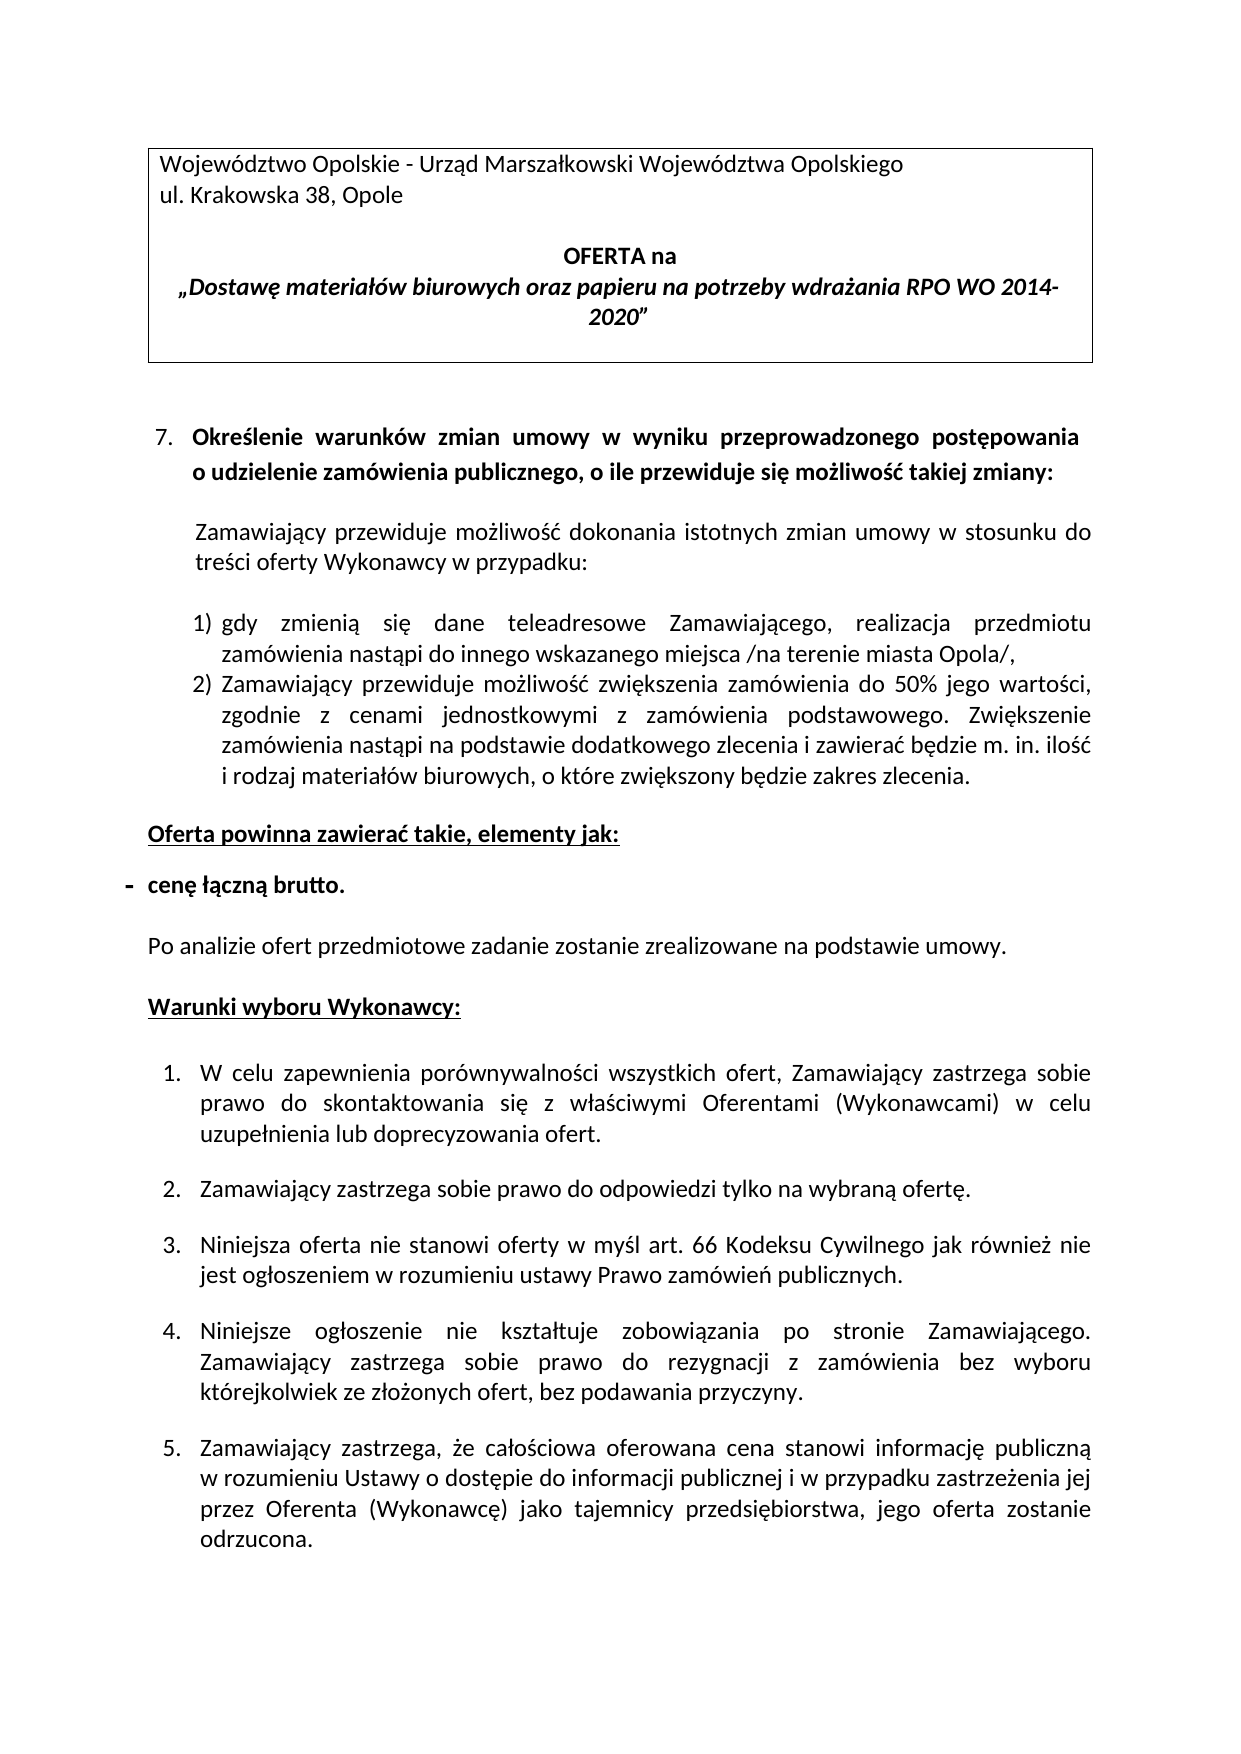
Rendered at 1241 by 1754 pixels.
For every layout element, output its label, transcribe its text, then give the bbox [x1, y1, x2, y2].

list Zamawiający zastrzega, że całościowa oferowana cena stanowi informację publiczną w rozumieniu Ustawy o dostępie do informacji publicznej i w przypadku zastrzeżenia jej przez Oferenta (Wykonawcę) jako tajemnicy przedsiębiorstwa, jego oferta zostanie odrzucona. [162, 1432, 1093, 1554]
list Niniejsze ogłoszenie nie kształtuje zobowiązania po stronie Zamawiającego. Zamawiający zastrzega sobie prawo do rezygnacji z zamówienia bez wyboru którejkolwiek ze złożonych ofert, bez podawania przyczyny. [162, 1315, 1093, 1407]
text Warunki wyboru Wykonawcy: [148, 992, 1093, 1022]
list Zamawiający przewiduje możliwość zwiększenia zamówienia do 50% jego wartości, zgodnie z cenami jednostkowymi z zamówienia podstawowego. Zwiększenie zamówienia nastąpi na podstawie dodatkowego zlecenia i zawierać będzie m. in. ilość i rodzaj materiałów biurowych, o które zwiększony będzie zakres zlecenia. [192, 668, 1093, 791]
text Zamawiający przewiduje możliwość dokonania istotnych zmian umowy w stosunku do treści oferty Wykonawcy w przypadku: [195, 516, 1093, 577]
text Po analizie ofert przedmiotowe zadanie zostanie zrealizowane na podstawie umowy. [148, 931, 1093, 961]
list gdy zmienią się dane teleadresowe Zamawiającego, realizacja przedmiotu zamówienia nastąpi do innego wskazanego miejsca /na terenie miasta Opola/, [192, 607, 1093, 668]
list Określenie warunków zmian umowy w wyniku przeprowadzonego postępowania o udzielenie zamówienia publicznego, o ile przewiduje się możliwość takiej zmiany: [154, 421, 1093, 486]
list Niniejsza oferta nie stanowi oferty w myśl art. 66 Kodeksu Cywilnego jak również nie jest ogłoszeniem w rozumieniu ustawy Prawo zamówień publicznych. [162, 1229, 1093, 1290]
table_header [149, 149, 1092, 362]
list cenę łączną brutto. [125, 869, 1093, 900]
list Zamawiający zastrzega sobie prawo do odpowiedzi tylko na wybraną ofertę. [162, 1174, 1093, 1204]
text Oferta powinna zawierać takie, elementy jak: [148, 818, 1093, 849]
list W celu zapewnienia porównywalności wszystkich ofert, Zamawiający zastrzega sobie prawo do skontaktowania się z właściwymi Oferentami (Wykonawcami) w celu uzupełnienia lub doprecyzowania ofert. [162, 1057, 1093, 1149]
